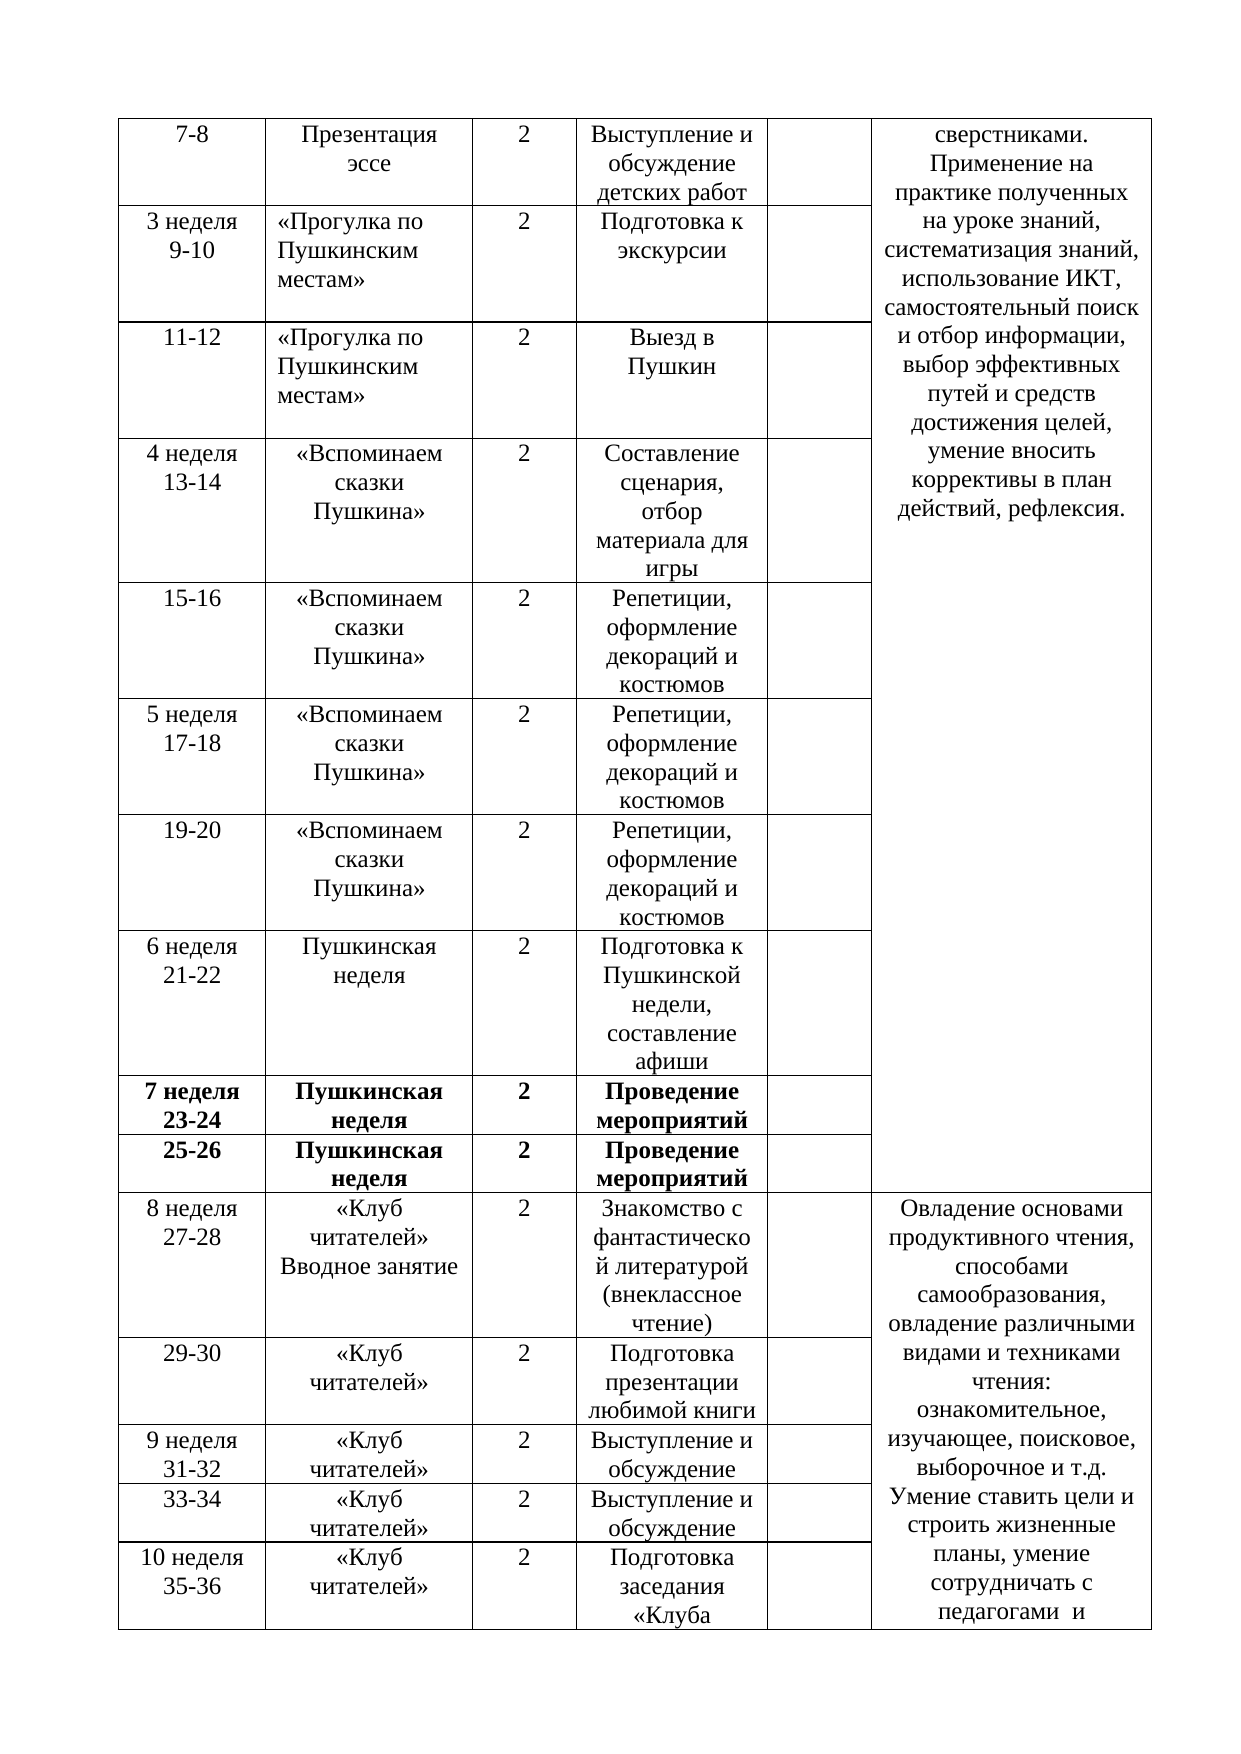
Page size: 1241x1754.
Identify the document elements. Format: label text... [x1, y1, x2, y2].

table_cell Подготовка к экскурсии [577, 206, 767, 321]
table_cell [577, 1543, 767, 1629]
table_cell [768, 119, 871, 205]
table_cell [768, 699, 871, 814]
table_cell 7-8 [119, 119, 265, 205]
table_cell Презентация эссе [266, 119, 472, 205]
table_cell «Клуб читателей» Вводное занятие [266, 1193, 472, 1337]
table_cell [768, 1135, 871, 1192]
table_cell Подготовка к Пушкинской недели, составление афиши [577, 931, 767, 1075]
table_cell Выступление и обсуждение [577, 1484, 767, 1541]
table_cell «Прогулка по Пушкинским местам» [266, 323, 472, 437]
table_cell 2 [473, 583, 576, 698]
table_cell Проведение мероприятий [577, 1076, 767, 1134]
table_cell «Вспоминаем сказки Пушкина» [266, 699, 472, 814]
table_cell 5 неделя 17-18 [119, 699, 265, 814]
table_cell [768, 439, 871, 582]
table_cell Выступление и обсуждение детских работ [577, 119, 767, 205]
table_cell «Вспоминаем сказки Пушкина» [266, 815, 472, 930]
table_cell 2 [473, 1338, 576, 1424]
table_cell 2 [473, 206, 576, 321]
table_cell [768, 815, 871, 930]
table_cell 25-26 [119, 1135, 265, 1192]
table_cell 11-12 [119, 323, 265, 437]
table_cell 2 [473, 323, 576, 437]
table_cell 2 [473, 1193, 576, 1337]
table_cell «Клуб читателей» [266, 1338, 472, 1424]
table_cell «Клуб читателей» [266, 1425, 472, 1483]
table_cell «Вспоминаем сказки Пушкина» [266, 583, 472, 698]
table_cell 2 [473, 1425, 576, 1483]
table_cell [768, 323, 871, 437]
table_cell 6 неделя 21-22 [119, 931, 265, 1075]
table_cell «Вспоминаем сказки Пушкина» [266, 439, 472, 582]
table_cell [768, 583, 871, 698]
table_cell 2 [473, 1543, 576, 1629]
table_cell Овладение основами продуктивного чтения, способами самообразования, овладение различными видами и техниками чтения: ознакомительное, изучающее, поисковое, выборочное и т.д. Умение ставить цели и строить жизненные планы, умение сотрудничать с педагогами и сверстниками, самостоятельный поиск и отбор информации, готовность выслушать чужое мнение, умение вести диалог, умение адекватно оценивать ситуацию и корректировать свою позицию с учетом чужого мнения, рефлексия. [872, 1193, 1151, 1629]
table_cell 2 [473, 1135, 576, 1192]
table_cell 9 неделя 31-32 [119, 1425, 265, 1483]
table_cell 2 [473, 699, 576, 814]
table_cell Составление сценария, отбор материала для игры [577, 439, 767, 582]
table_cell Подготовка презентации любимой книги [577, 1338, 767, 1424]
table_cell 29-30 [119, 1338, 265, 1424]
table_cell [768, 1076, 871, 1134]
table_cell [768, 206, 871, 321]
table_cell Репетиции, оформление декораций и костюмов [577, 699, 767, 814]
table_cell [768, 1425, 871, 1483]
table_cell «Клуб читателей» [266, 1484, 472, 1541]
table_cell «Прогулка по Пушкинским местам» [266, 206, 472, 321]
table_cell «Клуб читателей» [266, 1543, 472, 1629]
table_cell [768, 1484, 871, 1541]
table_cell Выступление и обсуждение [577, 1425, 767, 1483]
table_cell Выезд в Пушкин [577, 323, 767, 437]
table_cell 19-20 [119, 815, 265, 930]
table_cell 10 неделя 35-36 [119, 1543, 265, 1629]
table_cell 2 [473, 931, 576, 1075]
table_cell 2 [473, 815, 576, 930]
table_cell [768, 1543, 871, 1629]
table_cell 2 [473, 439, 576, 582]
table_cell 7 неделя 23-24 [119, 1076, 265, 1134]
table_cell 2 [473, 1484, 576, 1541]
table_cell 4 неделя 13-14 [119, 439, 265, 582]
table_cell 2 [473, 119, 576, 205]
table_cell 3 неделя 9-10 [119, 206, 265, 321]
table_cell 33-34 [119, 1484, 265, 1541]
table_cell Знакомство с фантастической литературой (внеклассное чтение) [577, 1193, 767, 1337]
table_cell Репетиции, оформление декораций и костюмов [577, 815, 767, 930]
table_cell Пушкинская неделя [266, 1135, 472, 1192]
table_cell 2 [473, 1076, 576, 1134]
table_cell [768, 1193, 871, 1337]
table_cell [768, 1338, 871, 1424]
table_cell Проведение мероприятий [577, 1135, 767, 1192]
table_cell [768, 931, 871, 1075]
table_cell Пушкинская неделя [266, 931, 472, 1075]
table_cell Пушкинская неделя [266, 1076, 472, 1134]
table_cell 15-16 [119, 583, 265, 698]
table_cell 8 неделя 27-28 [119, 1193, 265, 1337]
table_cell Репетиции, оформление декораций и костюмов [577, 583, 767, 698]
